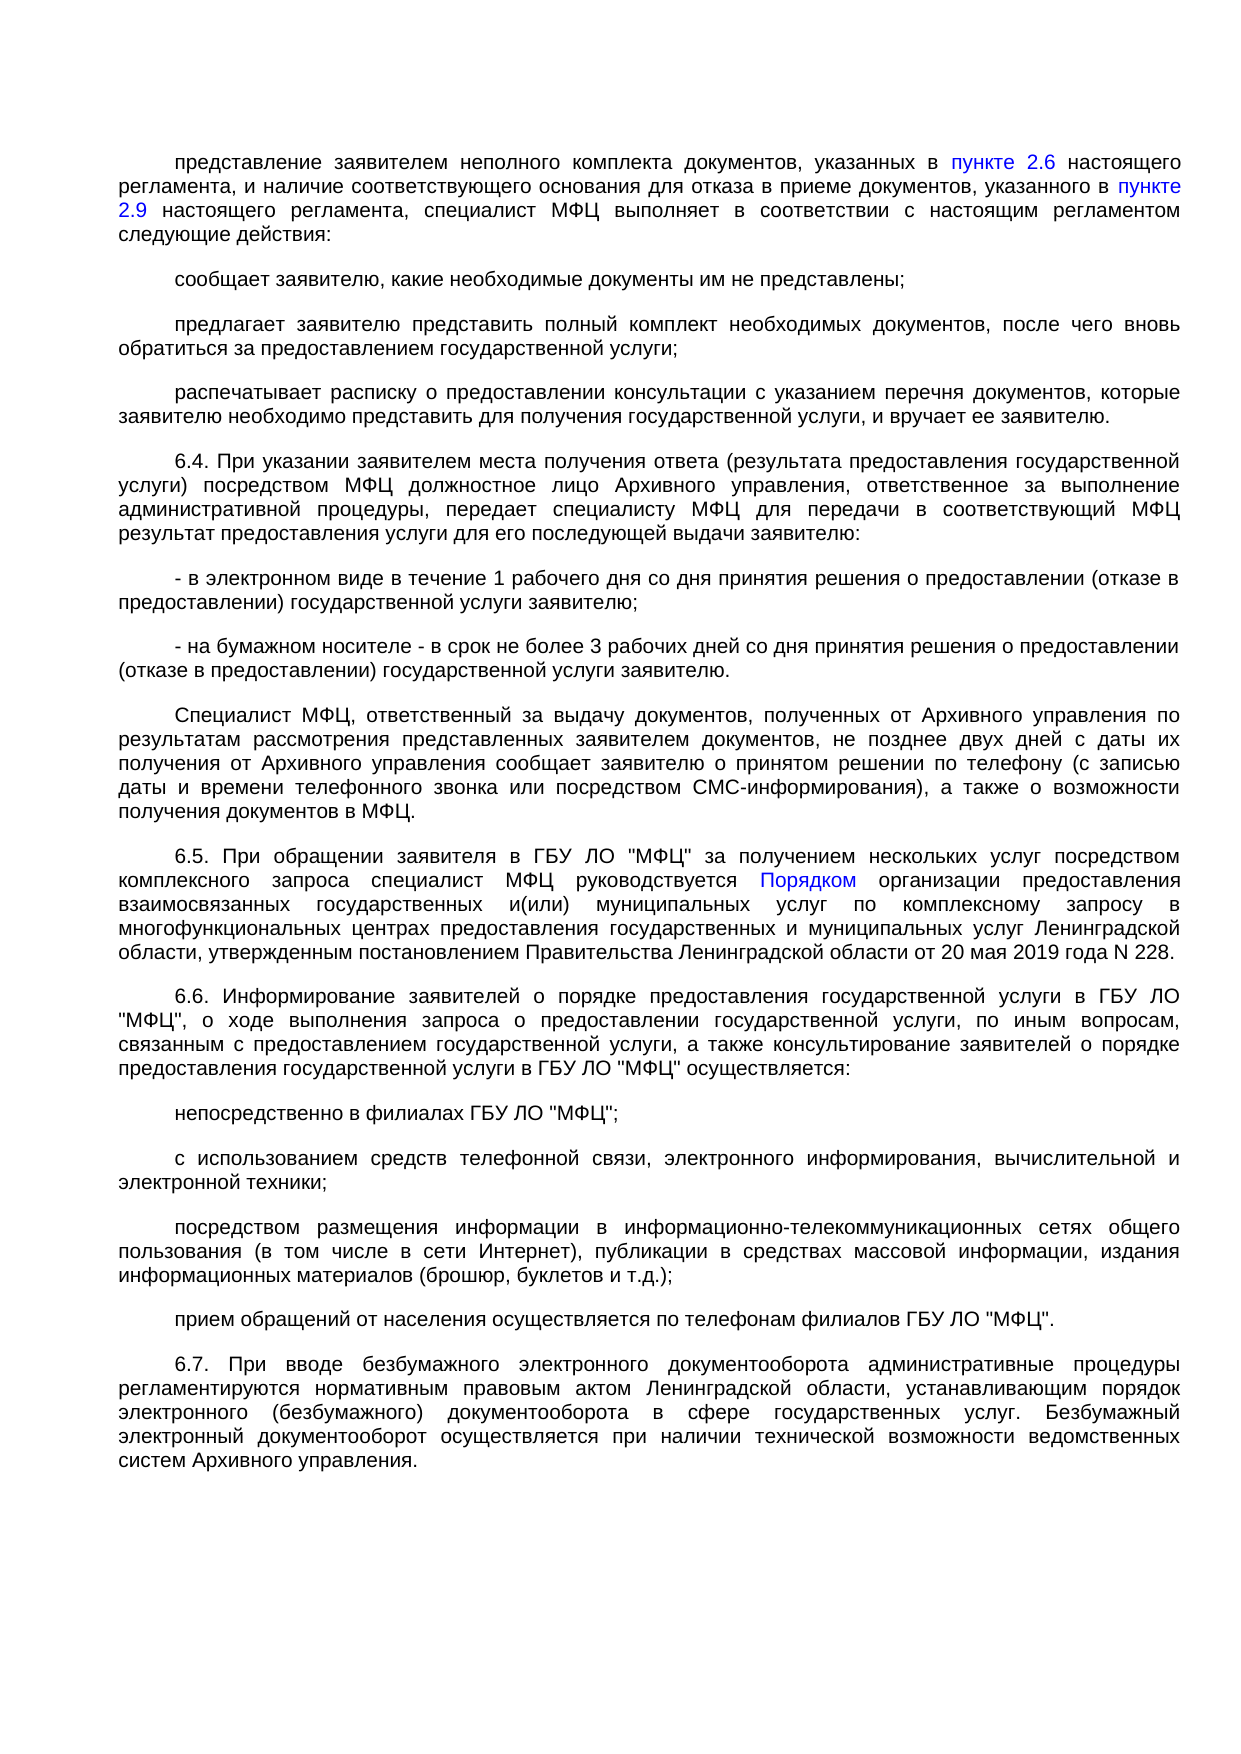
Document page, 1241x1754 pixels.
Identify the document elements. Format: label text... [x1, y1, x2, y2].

text непосредственно в филиалах ГБУ ЛО "МФЦ"; [118, 1101, 1181, 1125]
text представление заявителем неполного комплекта документов, указанных в пункте 2.6 настоящего регламента, и наличие соответствующего основания для отказа в приеме документов, указанного в пункте 2.9 настоящего регламента, специалист МФЦ выполняет в соответствии с настоящим регламентом следующие действия: [118, 150, 1181, 246]
text - в электронном виде в течение 1 рабочего дня со дня принятия решения о предоставлении (отказе в предоставлении) государственной услуги заявителю; [118, 566, 1181, 613]
text 6.4. При указании заявителем места получения ответа (результата предоставления государственной услуги) посредством МФЦ должностное лицо Архивного управления, ответственное за выполнение административной процедуры, передает специалисту МФЦ для передачи в соответствующий МФЦ результат предоставления услуги для его последующей выдачи заявителю: [118, 449, 1181, 545]
text распечатывает расписку о предоставлении консультации с указанием перечня документов, которые заявителю необходимо представить для получения государственной услуги, и вручает ее заявителю. [118, 380, 1181, 428]
text предлагает заявителю представить полный комплект необходимых документов, после чего вновь обратиться за предоставлением государственной услуги; [118, 311, 1181, 359]
text с использованием средств телефонной связи, электронного информирования, вычислительной и электронной техники; [118, 1146, 1181, 1194]
text сообщает заявителю, какие необходимые документы им не представлены; [118, 267, 1181, 291]
text - на бумажном носителе - в срок не более 3 рабочих дней со дня принятия решения о предоставлении (отказе в предоставлении) государственной услуги заявителю. [118, 634, 1181, 682]
text 6.6. Информирование заявителей о порядке предоставления государственной услуги в ГБУ ЛО "МФЦ", о ходе выполнения запроса о предоставлении государственной услуги, по иным вопросам, связанным с предоставлением государственной услуги, а также консультирование заявителей о порядке предоставления государственной услуги в ГБУ ЛО "МФЦ" осуществляется: [118, 984, 1181, 1080]
text 6.5. При обращении заявителя в ГБУ ЛО "МФЦ" за получением нескольких услуг посредством комплексного запроса специалист МФЦ руководствуется Порядком организации предоставления взаимосвязанных государственных и(или) муниципальных услуг по комплексному запросу в многофункциональных центрах предоставления государственных и муниципальных услуг Ленинградской области, утвержденным постановлением Правительства Ленинградской области от 20 мая 2019 года N 228. [118, 844, 1181, 963]
text 6.7. При вводе безбумажного электронного документооборота административные процедуры регламентируются нормативным правовым актом Ленинградской области, устанавливающим порядок электронного (безбумажного) документооборота в сфере государственных услуг. Безбумажный электронный документооборот осуществляется при наличии технической возможности ведомственных систем Архивного управления. [118, 1352, 1181, 1472]
text Специалист МФЦ, ответственный за выдачу документов, полученных от Архивного управления по результатам рассмотрения представленных заявителем документов, не позднее двух дней с даты их получения от Архивного управления сообщает заявителю о принятом решении по телефону (с записью даты и времени телефонного звонка или посредством СМС-информирования), а также о возможности получения документов в МФЦ. [118, 703, 1181, 823]
text прием обращений от населения осуществляется по телефонам филиалов ГБУ ЛО "МФЦ". [118, 1307, 1181, 1331]
text посредством размещения информации в информационно-телекоммуникационных сетях общего пользования (в том числе в сети Интернет), публикации в средствах массовой информации, издания информационных материалов (брошюр, буклетов и т.д.); [118, 1214, 1181, 1286]
